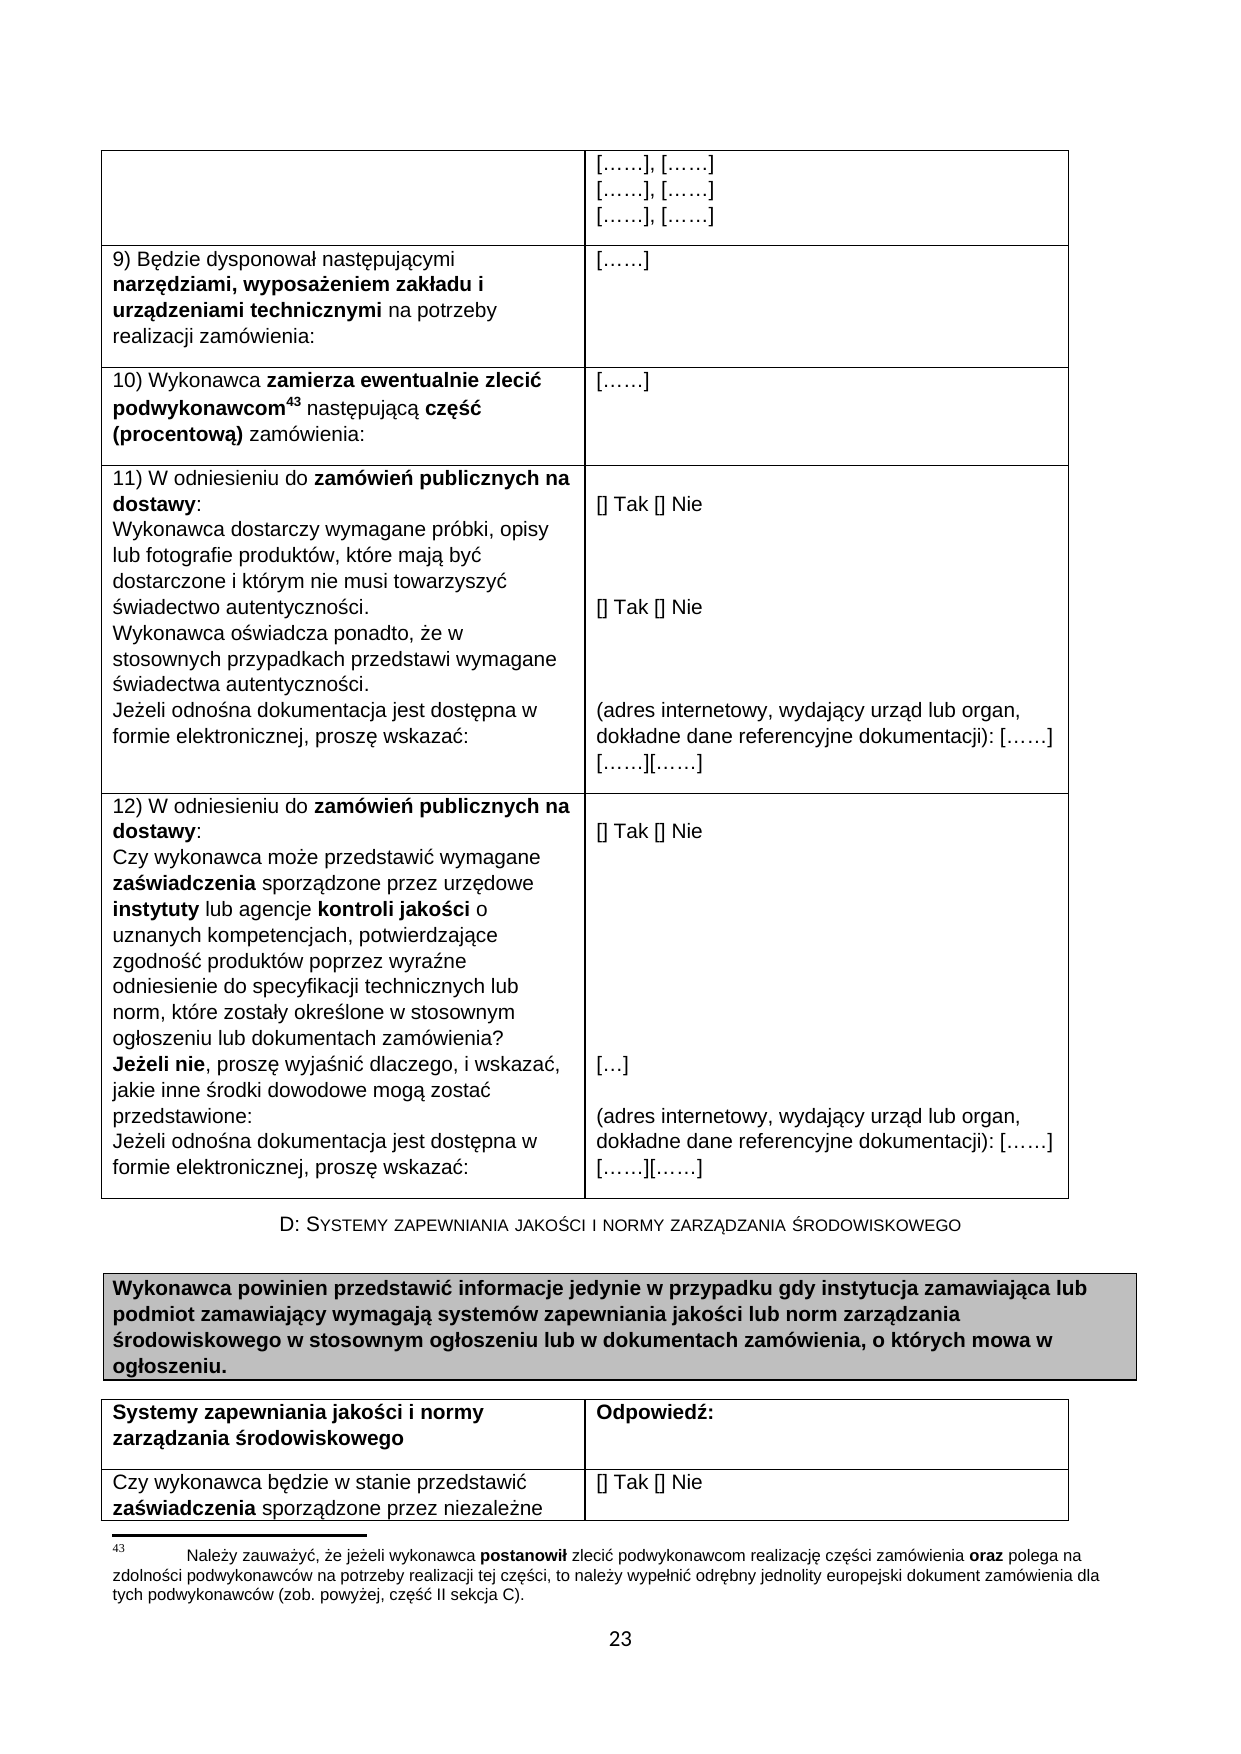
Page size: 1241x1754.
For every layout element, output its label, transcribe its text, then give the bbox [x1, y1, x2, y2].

title D: Systemy zapewniania jakości i normy zarządzania środowiskowego [112, 1211, 1128, 1235]
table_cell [102, 1470, 584, 1519]
table_cell [] Tak [] Nie [] Tak [] Nie (adres internetowy, wydający urząd lub organ, dokładne dane referencyjne dokumentacji): [……][……][……] [586, 466, 1068, 792]
table_cell 9) Będzie dysponował następującymi narzędziami, wyposażeniem zakładu i urządzeniami technicznymi na potrzeby realizacji zamówienia: [102, 246, 584, 367]
table_cell 12) W odniesieniu do zamówień publicznych na dostawy: Czy wykonawca może przedstawić wymagane zaświadczenia sporządzone przez urzędowe instytuty lub agencje kontroli jakości o uznanych kompetencjach, potwierdzające zgodność produktów poprzez wyraźne odniesienie do specyfikacji technicznych lub norm, które zostały określone w stosownym ogłoszeniu lub dokumentach zamówienia? Jeżeli nie, proszę wyjaśnić dlaczego, i wskazać, jakie inne środki dowodowe mogą zostać przedstawione: Jeżeli odnośna dokumentacja jest dostępna w formie elektronicznej, proszę wskazać: [102, 794, 584, 1198]
table_cell [……] [586, 246, 1068, 367]
text Wykonawca powinien przedstawić informacje jedynie w przypadku gdy instytucja zamawiająca lub podmiot zamawiający wymagają systemów zapewniania jakości lub norm zarządzania środowiskowego w stosownym ogłoszeniu lub w dokumentach zamówienia, o których mowa w ogłoszeniu. [104, 1274, 1136, 1379]
table_header Systemy zapewniania jakości i normy zarządzania środowiskowego [102, 1400, 584, 1469]
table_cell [586, 1470, 1068, 1519]
table_cell [] Tak [] Nie […] (adres internetowy, wydający urząd lub organ, dokładne dane referencyjne dokumentacji): [……][……][……] [586, 794, 1068, 1198]
table_cell 10) Wykonawca zamierza ewentualnie zlecić podwykonawcom następującą część (procentową) zamówienia: [102, 368, 584, 464]
table_cell 11) W odniesieniu do zamówień publicznych na dostawy: Wykonawca dostarczy wymagane próbki, opisy lub fotografie produktów, które mają być dostarczone i którym nie musi towarzyszyć świadectwo autentyczności. Wykonawca oświadcza ponadto, że w stosownych przypadkach przedstawi wymagane świadectwa autentyczności. Jeżeli odnośna dokumentacja jest dostępna w formie elektronicznej, proszę wskazać: [102, 466, 584, 792]
table_cell [……] [586, 368, 1068, 464]
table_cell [586, 151, 1068, 245]
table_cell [102, 151, 584, 245]
table_header Odpowiedź: [586, 1400, 1068, 1469]
